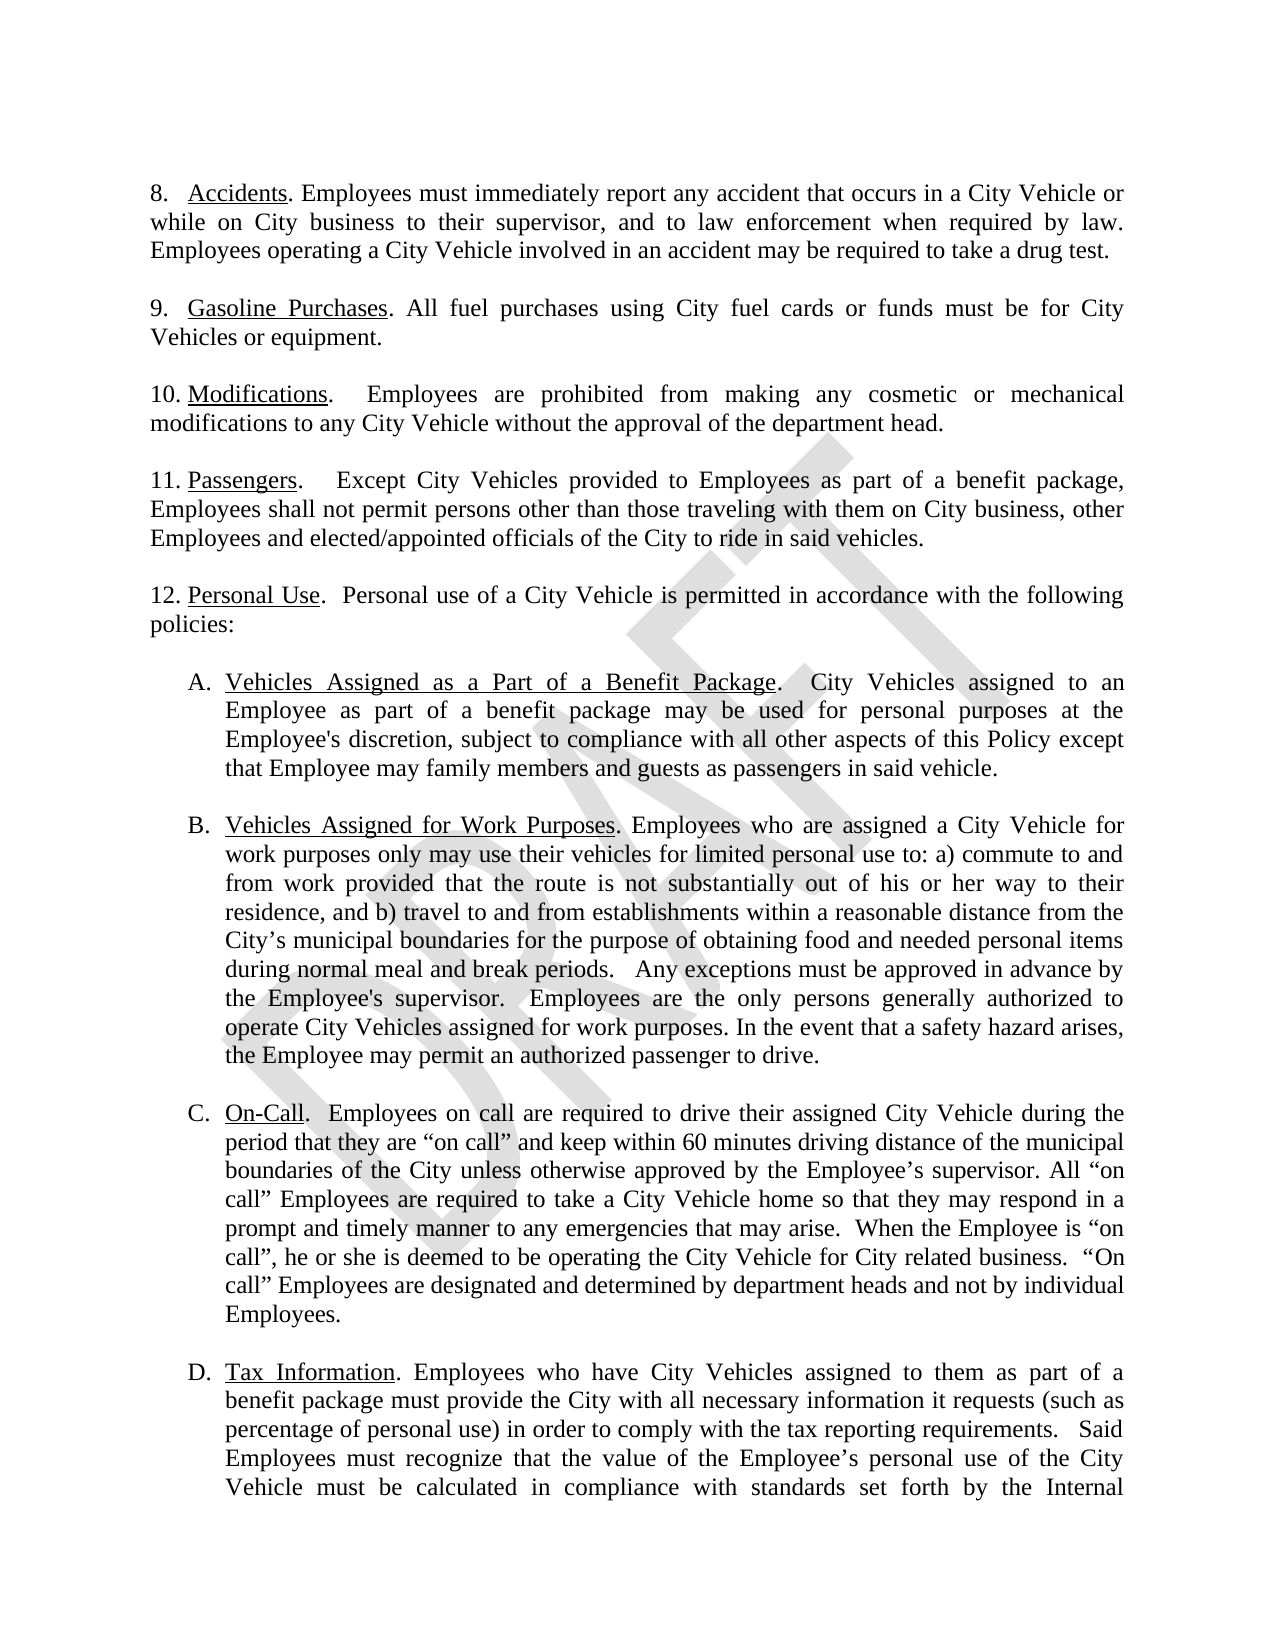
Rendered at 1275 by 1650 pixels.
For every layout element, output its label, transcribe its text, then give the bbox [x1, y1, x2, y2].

list Accidents. Employees must immediately report any accident that occurs in a City Vehicle or while on City business to their supervisor, and to law enforcement when required by law. Employees operating a City Vehicle involved in an accident may be required to take a drug test. [150, 178, 1125, 264]
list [187, 1357, 1125, 1501]
list Passengers. Except City Vehicles provided to Employees as part of a benefit package, Employees shall not permit persons other than those traveling with them on City business, other Employees and elected/appointed officials of the City to ride in said vehicles. [150, 466, 1125, 552]
list On-Call. Employees on call are required to drive their assigned City Vehicle during the period that they are “on call” and keep within 60 minutes driving distance of the municipal boundaries of the City unless otherwise approved by the Employee’s supervisor. All “on call” Employees are required to take a City Vehicle home so that they may respond in a prompt and timely manner to any emergencies that may arise. When the Employee is “on call”, he or she is deemed to be operating the City Vehicle for City related business. “On call” Employees are designated and determined by department heads and not by individual Employees. [187, 1098, 1125, 1328]
list Vehicles Assigned for Work Purposes. Employees who are assigned a City Vehicle for work purposes only may use their vehicles for limited personal use to: a) commute to and from work provided that the route is not substantially out of his or her way to their residence, and b) travel to and from establishments within a reasonable distance from the City’s municipal boundaries for the purpose of obtaining food and needed personal items during normal meal and break periods. Any exceptions must be approved in advance by the Employee's supervisor. Employees are the only persons generally authorized to operate City Vehicles assigned for work purposes. In the event that a safety hazard arises, the Employee may permit an authorized passenger to drive. [187, 811, 1125, 1069]
list Modifications. Employees are prohibited from making any cosmetic or mechanical modifications to any City Vehicle without the approval of the department head. [150, 379, 1125, 437]
list Gasoline Purchases. All fuel purchases using City fuel cards or funds must be for City Vehicles or equipment. [150, 293, 1125, 351]
list Vehicles Assigned as a Part of a Benefit Package. City Vehicles assigned to an Employee as part of a benefit package may be used for personal purposes at the Employee's discretion, subject to compliance with all other aspects of this Policy except that Employee may family members and guests as passengers in said vehicle. [187, 667, 1125, 782]
list Personal Use. Personal use of a City Vehicle is permitted in accordance with the following policies: [150, 581, 1125, 638]
